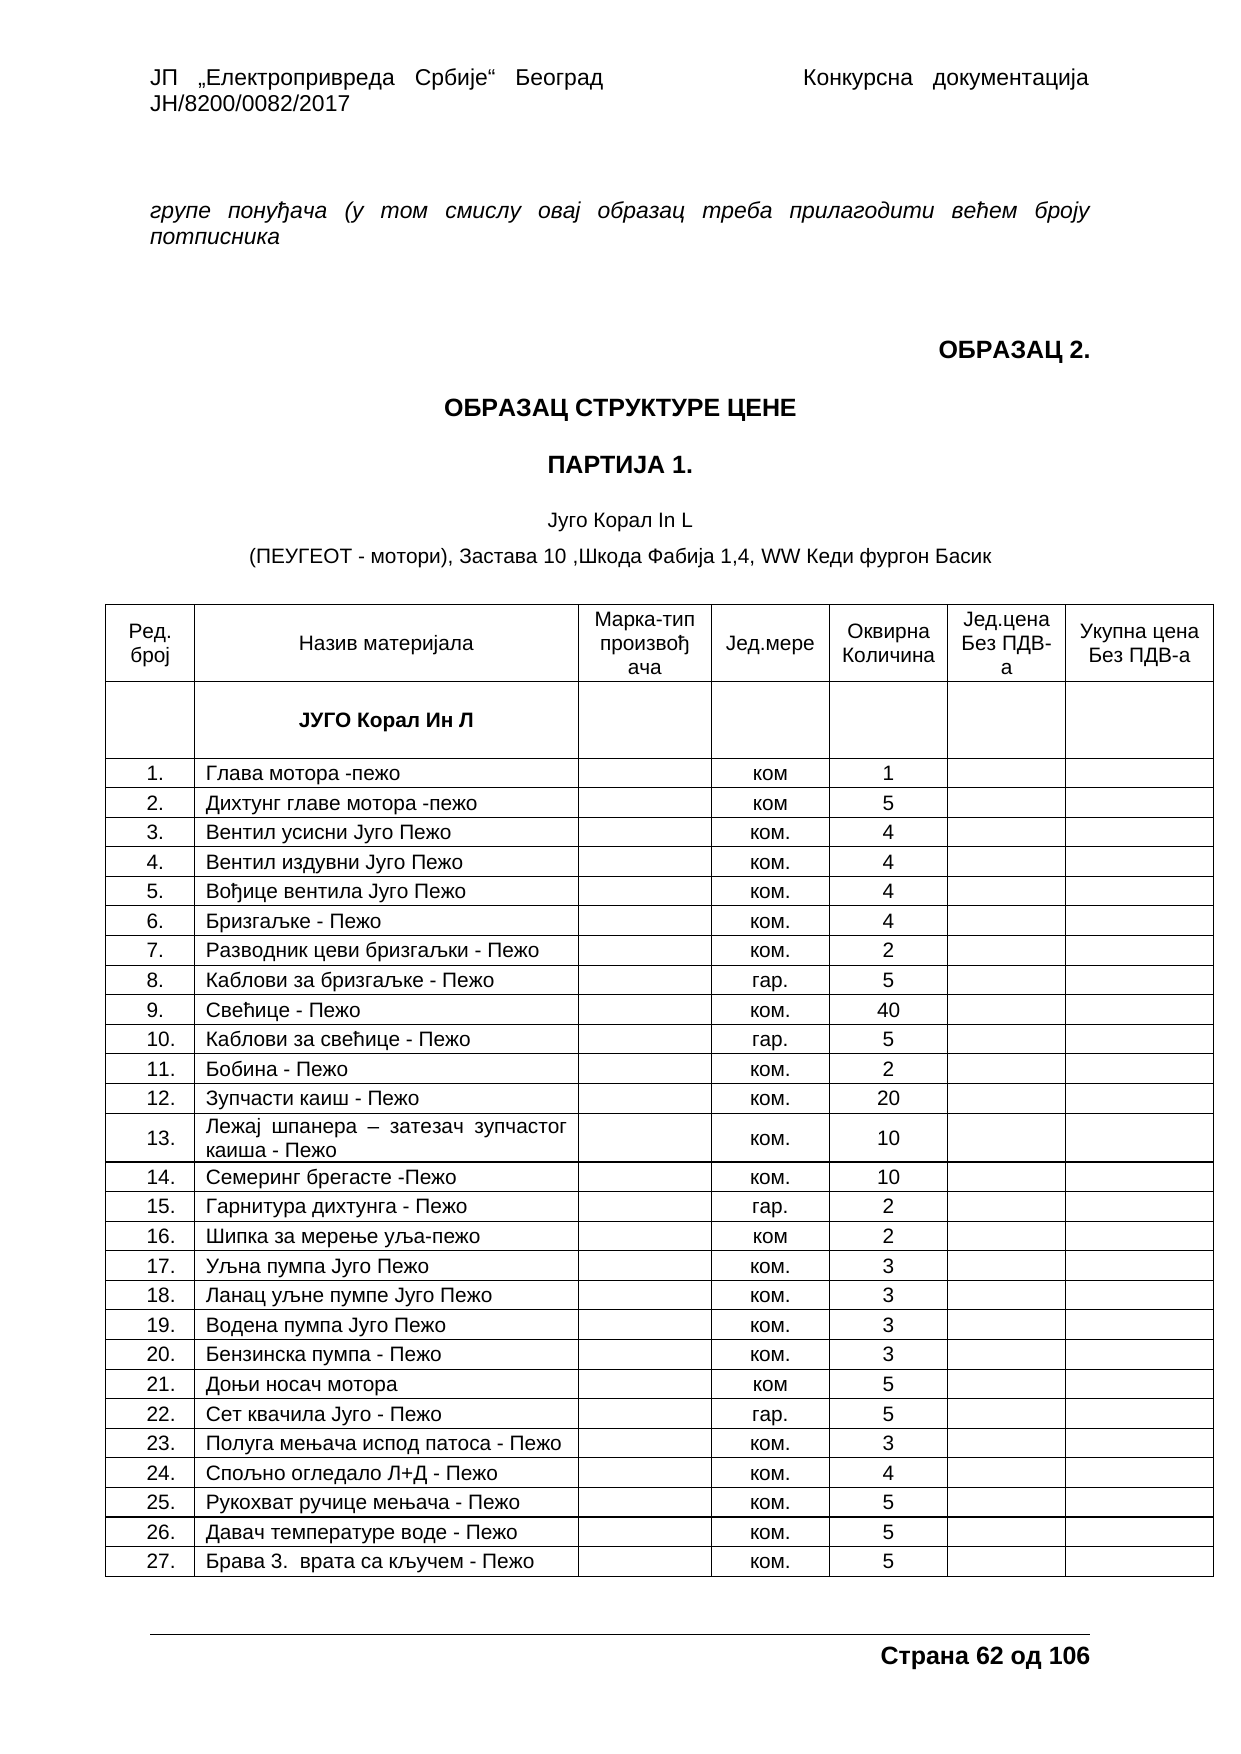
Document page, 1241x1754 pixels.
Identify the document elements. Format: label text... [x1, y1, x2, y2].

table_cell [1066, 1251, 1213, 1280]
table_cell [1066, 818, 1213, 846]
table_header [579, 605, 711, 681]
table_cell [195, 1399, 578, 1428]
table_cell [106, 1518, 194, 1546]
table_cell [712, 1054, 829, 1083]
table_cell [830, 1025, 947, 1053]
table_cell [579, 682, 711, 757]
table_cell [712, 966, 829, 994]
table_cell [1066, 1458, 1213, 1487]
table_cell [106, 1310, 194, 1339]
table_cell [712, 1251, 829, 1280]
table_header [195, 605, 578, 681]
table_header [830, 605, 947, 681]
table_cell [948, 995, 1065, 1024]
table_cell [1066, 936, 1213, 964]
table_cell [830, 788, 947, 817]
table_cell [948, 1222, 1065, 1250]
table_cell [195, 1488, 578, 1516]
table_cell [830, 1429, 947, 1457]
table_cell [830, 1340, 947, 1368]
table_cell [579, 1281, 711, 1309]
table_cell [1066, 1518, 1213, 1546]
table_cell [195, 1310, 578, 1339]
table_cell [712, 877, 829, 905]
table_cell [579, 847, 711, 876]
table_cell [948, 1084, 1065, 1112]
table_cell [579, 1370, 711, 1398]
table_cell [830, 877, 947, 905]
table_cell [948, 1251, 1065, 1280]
text ОБРАЗАЦ СТРУКТУРЕ ЦЕНЕ [150, 393, 1090, 422]
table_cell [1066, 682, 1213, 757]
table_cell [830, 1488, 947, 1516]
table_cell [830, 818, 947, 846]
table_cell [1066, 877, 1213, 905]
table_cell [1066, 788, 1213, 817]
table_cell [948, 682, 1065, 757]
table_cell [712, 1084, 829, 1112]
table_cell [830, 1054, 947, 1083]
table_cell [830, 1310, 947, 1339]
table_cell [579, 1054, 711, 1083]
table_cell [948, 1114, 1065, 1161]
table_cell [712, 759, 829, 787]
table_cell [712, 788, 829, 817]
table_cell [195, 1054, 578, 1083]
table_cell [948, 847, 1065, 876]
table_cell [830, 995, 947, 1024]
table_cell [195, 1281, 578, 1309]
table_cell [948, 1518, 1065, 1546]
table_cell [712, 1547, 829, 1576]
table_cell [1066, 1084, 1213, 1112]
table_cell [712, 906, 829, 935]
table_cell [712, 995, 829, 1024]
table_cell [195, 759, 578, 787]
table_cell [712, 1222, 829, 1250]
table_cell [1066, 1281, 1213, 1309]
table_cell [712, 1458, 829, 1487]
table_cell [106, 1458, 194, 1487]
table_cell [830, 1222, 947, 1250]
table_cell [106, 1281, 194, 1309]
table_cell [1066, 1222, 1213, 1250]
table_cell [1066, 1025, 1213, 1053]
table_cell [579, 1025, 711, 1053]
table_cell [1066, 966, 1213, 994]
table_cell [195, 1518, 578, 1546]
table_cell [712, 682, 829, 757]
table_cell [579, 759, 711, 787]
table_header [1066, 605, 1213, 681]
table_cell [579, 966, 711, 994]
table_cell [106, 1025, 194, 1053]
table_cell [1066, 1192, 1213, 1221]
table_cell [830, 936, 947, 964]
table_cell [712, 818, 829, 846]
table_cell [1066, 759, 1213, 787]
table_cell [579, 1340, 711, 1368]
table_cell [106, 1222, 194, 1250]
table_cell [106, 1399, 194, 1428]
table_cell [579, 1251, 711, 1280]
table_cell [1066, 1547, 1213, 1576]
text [150, 197, 1090, 249]
text ПАРТИЈА 1. [150, 451, 1090, 479]
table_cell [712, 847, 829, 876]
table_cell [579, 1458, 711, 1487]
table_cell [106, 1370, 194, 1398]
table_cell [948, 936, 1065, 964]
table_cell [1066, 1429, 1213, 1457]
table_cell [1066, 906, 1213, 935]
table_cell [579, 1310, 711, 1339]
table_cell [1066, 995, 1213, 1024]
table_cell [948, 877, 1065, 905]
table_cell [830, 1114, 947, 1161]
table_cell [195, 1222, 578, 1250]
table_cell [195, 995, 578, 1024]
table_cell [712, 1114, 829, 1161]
text Југо Корал In L [150, 508, 1090, 532]
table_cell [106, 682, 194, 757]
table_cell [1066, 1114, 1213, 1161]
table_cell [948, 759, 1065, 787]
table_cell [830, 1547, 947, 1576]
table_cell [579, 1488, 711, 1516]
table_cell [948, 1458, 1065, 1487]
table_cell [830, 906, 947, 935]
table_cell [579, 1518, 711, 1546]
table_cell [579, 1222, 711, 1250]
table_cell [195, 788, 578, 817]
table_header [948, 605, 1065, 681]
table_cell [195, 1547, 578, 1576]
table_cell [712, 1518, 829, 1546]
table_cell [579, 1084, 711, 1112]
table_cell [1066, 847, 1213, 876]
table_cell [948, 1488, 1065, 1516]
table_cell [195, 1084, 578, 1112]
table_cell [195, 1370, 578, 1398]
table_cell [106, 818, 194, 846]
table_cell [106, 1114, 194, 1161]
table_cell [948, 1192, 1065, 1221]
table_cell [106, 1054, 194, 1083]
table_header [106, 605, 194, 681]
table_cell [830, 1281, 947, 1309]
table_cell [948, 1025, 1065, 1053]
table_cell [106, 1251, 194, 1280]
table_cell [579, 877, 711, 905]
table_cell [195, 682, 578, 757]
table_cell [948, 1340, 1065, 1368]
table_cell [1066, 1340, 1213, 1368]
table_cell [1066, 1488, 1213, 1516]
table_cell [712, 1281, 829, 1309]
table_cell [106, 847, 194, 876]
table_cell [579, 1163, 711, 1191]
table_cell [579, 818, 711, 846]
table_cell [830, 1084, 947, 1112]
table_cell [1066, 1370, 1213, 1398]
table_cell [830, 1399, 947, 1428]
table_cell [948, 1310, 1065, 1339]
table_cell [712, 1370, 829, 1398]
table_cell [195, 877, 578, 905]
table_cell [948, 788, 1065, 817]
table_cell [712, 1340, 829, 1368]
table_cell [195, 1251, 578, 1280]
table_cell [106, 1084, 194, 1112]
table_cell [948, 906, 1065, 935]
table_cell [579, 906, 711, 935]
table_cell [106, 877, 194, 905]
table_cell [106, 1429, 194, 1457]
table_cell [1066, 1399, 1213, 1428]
text ОБРАЗАЦ 2. [150, 336, 1090, 364]
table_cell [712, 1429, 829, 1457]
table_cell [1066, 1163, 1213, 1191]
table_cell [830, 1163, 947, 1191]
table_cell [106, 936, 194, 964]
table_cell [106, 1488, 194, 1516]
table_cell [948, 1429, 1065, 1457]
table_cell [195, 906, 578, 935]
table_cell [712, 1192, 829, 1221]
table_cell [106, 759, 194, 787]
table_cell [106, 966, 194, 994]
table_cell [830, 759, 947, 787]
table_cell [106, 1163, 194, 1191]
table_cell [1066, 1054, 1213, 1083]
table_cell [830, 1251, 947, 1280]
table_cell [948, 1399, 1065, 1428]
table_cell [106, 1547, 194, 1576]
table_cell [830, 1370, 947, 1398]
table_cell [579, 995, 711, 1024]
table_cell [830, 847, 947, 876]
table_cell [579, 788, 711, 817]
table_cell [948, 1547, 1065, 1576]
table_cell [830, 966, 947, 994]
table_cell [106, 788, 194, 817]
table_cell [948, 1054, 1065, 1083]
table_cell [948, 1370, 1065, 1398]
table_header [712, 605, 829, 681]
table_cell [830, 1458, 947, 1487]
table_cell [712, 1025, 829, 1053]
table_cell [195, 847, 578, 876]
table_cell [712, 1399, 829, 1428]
text (ПЕУГЕОТ - мотори), Застава 10 ,Шкода Фабија 1,4, WW Кеди фургон Басик [150, 544, 1090, 568]
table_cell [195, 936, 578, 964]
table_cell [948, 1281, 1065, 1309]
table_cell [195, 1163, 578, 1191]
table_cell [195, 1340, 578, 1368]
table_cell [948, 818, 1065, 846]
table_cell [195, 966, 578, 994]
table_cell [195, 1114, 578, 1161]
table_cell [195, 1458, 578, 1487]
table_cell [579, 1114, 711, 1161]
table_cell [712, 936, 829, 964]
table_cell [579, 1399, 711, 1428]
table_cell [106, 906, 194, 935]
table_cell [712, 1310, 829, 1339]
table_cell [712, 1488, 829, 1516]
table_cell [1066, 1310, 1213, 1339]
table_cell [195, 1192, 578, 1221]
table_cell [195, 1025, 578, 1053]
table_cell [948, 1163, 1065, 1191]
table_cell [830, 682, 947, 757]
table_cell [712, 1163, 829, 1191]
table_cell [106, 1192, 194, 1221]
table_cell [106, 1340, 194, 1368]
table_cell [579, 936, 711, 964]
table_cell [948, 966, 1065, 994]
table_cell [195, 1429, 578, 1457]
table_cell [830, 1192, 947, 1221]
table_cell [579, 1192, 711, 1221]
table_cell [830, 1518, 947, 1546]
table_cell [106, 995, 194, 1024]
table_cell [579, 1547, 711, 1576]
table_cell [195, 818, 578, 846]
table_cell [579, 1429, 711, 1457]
